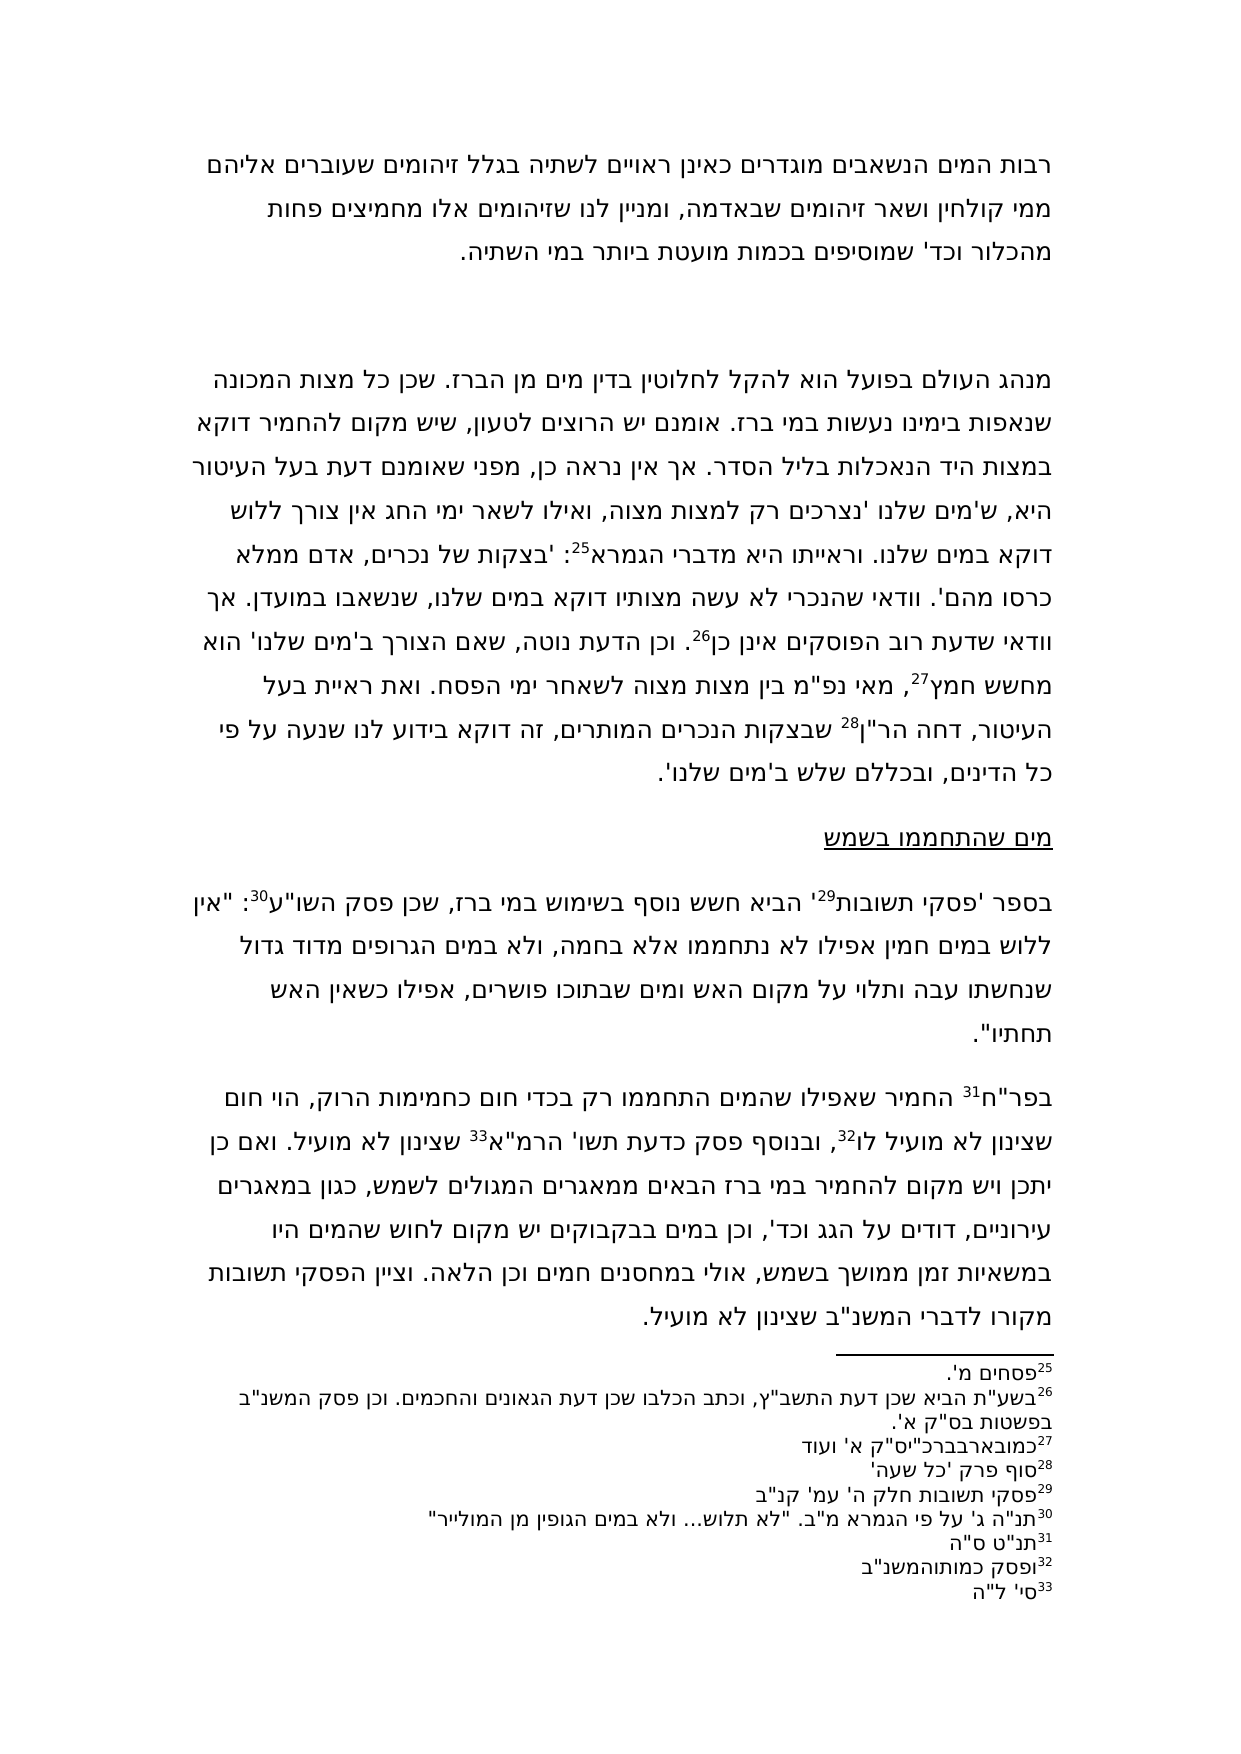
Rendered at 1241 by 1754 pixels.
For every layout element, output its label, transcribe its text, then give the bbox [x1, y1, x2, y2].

text מים שהתחממו בשמש [187, 823, 1053, 852]
text בספר 'פסקי תשובות' הביא חשש נוסף בשימוש במי ברז, שכן פסק השו"ע: "אין ללוש במים חמין אפילו לא נתחממו אלא בחמה, ולא במים הגרופים מדוד גדול שנחשתו עבה ותלוי על מקום האש ומים שבתוכו פושרים, אפילו כשאין האש תחתיו". [187, 888, 1053, 1048]
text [187, 150, 1053, 267]
text בפר"ח החמיר שאפילו שהמים התחממו רק בכדי חום כחמימות הרוק, הוי חום שצינון לא מועיל לו, ובנוסף פסק כדעת תשו' הרמ"א שצינון לא מועיל. ואם כן יתכן ויש מקום להחמיר במי ברז הבאים ממאגרים המגולים לשמש, כגון במאגרים עירוניים, דודים על הגג וכד', וכן במים בבקבוקים יש מקום לחוש שהמים היו במשאיות זמן ממושך בשמש, אולי במחסנים חמים וכן הלאה. וציין הפסקי תשובות מקורו לדברי המשנ"ב שצינון לא מועיל. [187, 1084, 1053, 1332]
text מנהג העולם בפועל הוא להקל לחלוטין בדין מים מן הברז. שכן כל מצות המכונה שנאפות בימינו נעשות במי ברז. אומנם יש הרוצים לטעון, שיש מקום להחמיר דוקא במצות היד הנאכלות בליל הסדר. אך אין נראה כן, מפני שאומנם דעת בעל העיטור היא, ש'מים שלנו 'נצרכים רק למצות מצוה, ואילו לשאר ימי החג אין צורך ללוש דוקא במים שלנו. וראייתו היא מדברי הגמרא: 'בצקות של נכרים, אדם ממלא כרסו מהם'. וודאי שהנכרי לא עשה מצותיו דוקא במים שלנו, שנשאבו במועדן. אך וודאי שדעת רוב הפוסקים אינן כן. וכן הדעת נוטה, שאם הצורך ב'מים שלנו' הוא מחשש חמץ, מאי נפ"מ בין מצות מצוה לשאחר ימי הפסח. ואת ראיית בעל העיטור, דחה הר"ן שבצקות הנכרים המותרים, זה דוקא בידוע לנו שנעה על פי כל הדינים, ובכללם שלש ב'מים שלנו'. [187, 365, 1053, 788]
